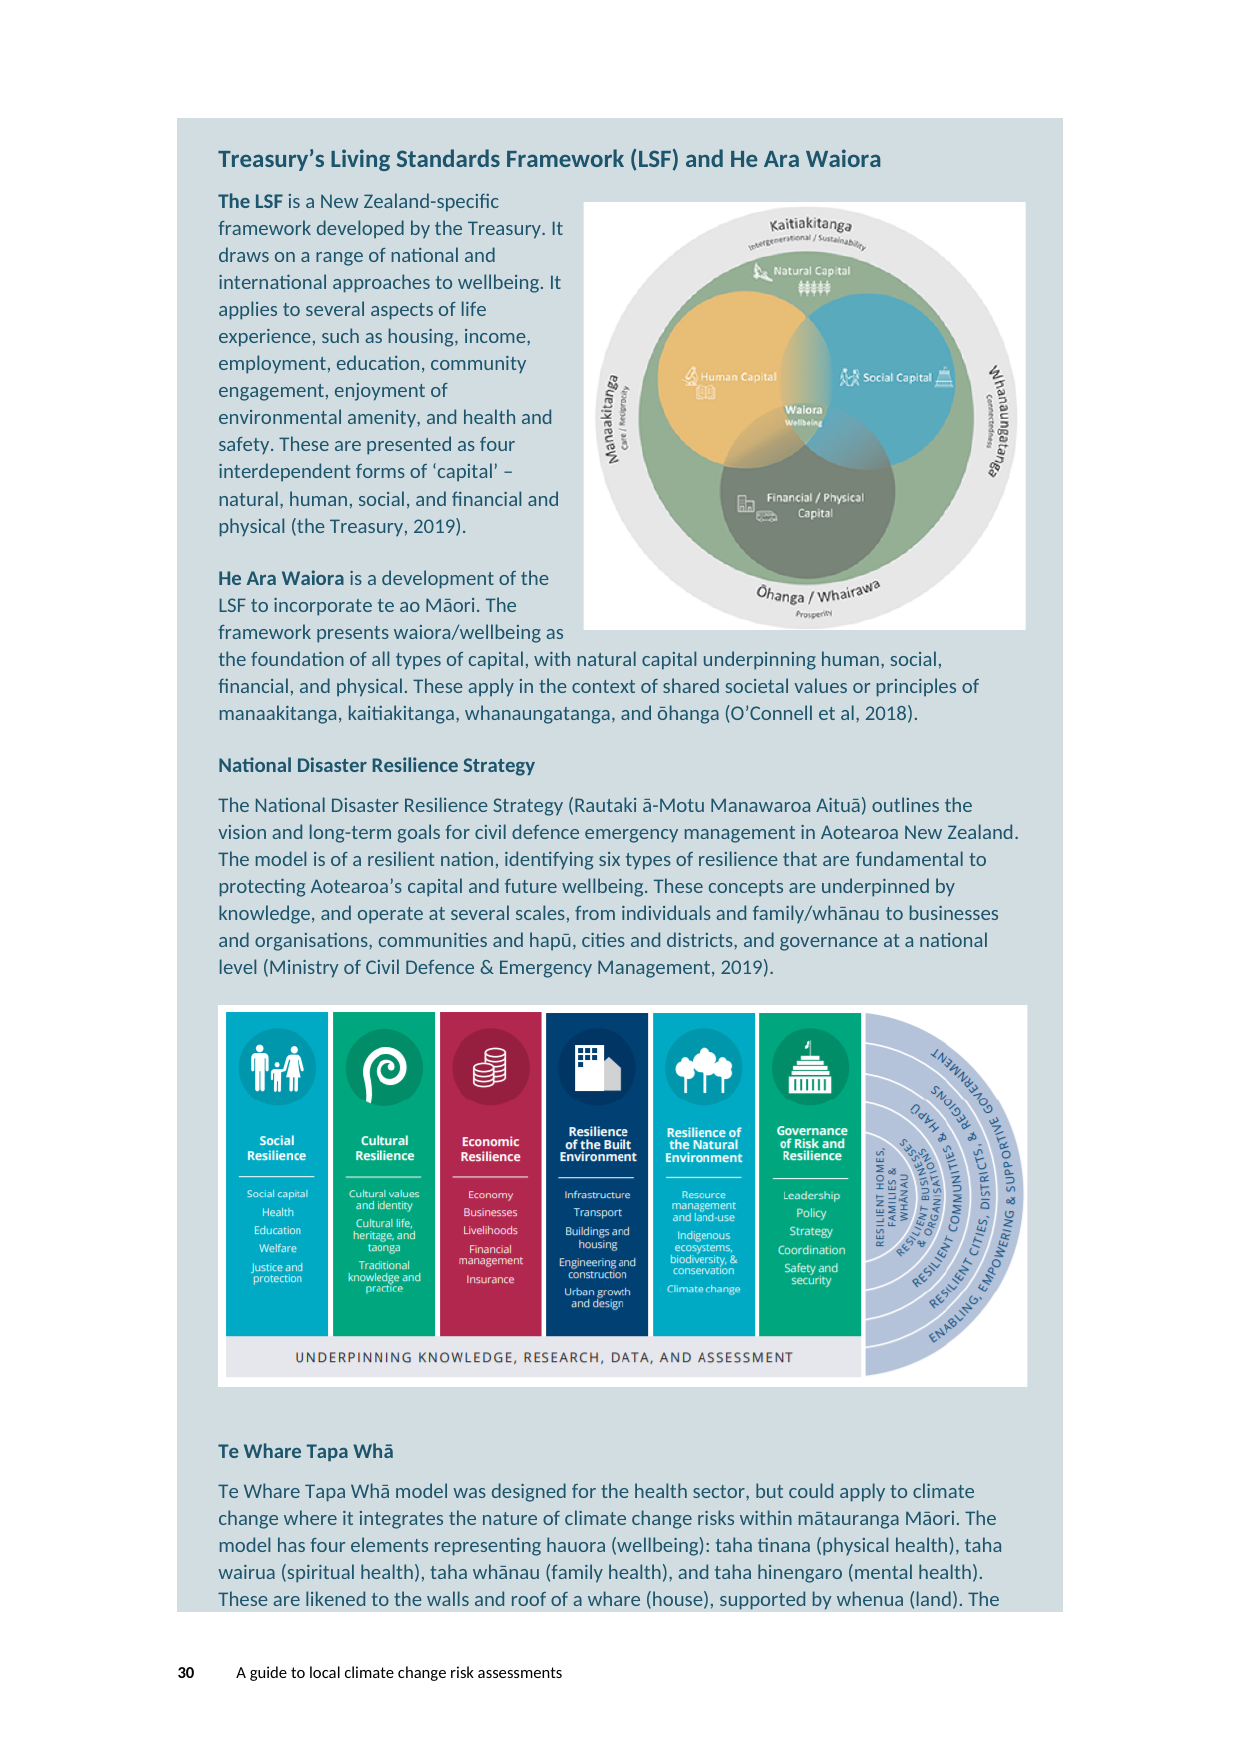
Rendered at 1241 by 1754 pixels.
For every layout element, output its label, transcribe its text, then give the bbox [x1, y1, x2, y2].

table_header Treasury’s Living Standards Framework (LSF) and He Ara Waiora The LSF is a New Zealand-specific framework developed by the Treasury. It draws on a range of national and international approaches to wellbeing. It applies to several aspects of life experience, such as housing, income, employment, education, community engagement, enjoyment of environmental amenity, and health and safety. These are presented as four interdependent forms of ‘capital’ – natural, human, social, and financial and physical (the Treasury, 2019). He Ara Waiora is a development of the LSF to incorporate te ao Māori. The framework presents waiora/wellbeing as the foundation of all types of capital, with natural capital underpinning human, social, financial, and physical. These apply in the context of shared societal values or principles of manaakitanga, kaitiakitanga, whanaungatanga, and ōhanga (O’Connell et al, 2018). National Disaster Resilience Strategy The National Disaster Resilience Strategy (Rautaki ā-Motu Manawaroa Aituā) outlines the vision and long-term goals for civil defence emergency management in Aotearoa New Zealand. The model is of a resilient nation, identifying six types of resilience that are fundamental to protecting Aotearoa’s capital and future wellbeing. These concepts are underpinned by knowledge, and operate at several scales, from individuals and family/whānau to businesses and organisations, communities and hapū, cities and districts, and governance at a national level (Ministry of Civil Defence & Emergency Management, 2019). [177, 118, 1063, 1412]
picture [583, 202, 1026, 630]
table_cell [177, 1412, 1063, 1612]
picture [218, 1005, 1028, 1387]
